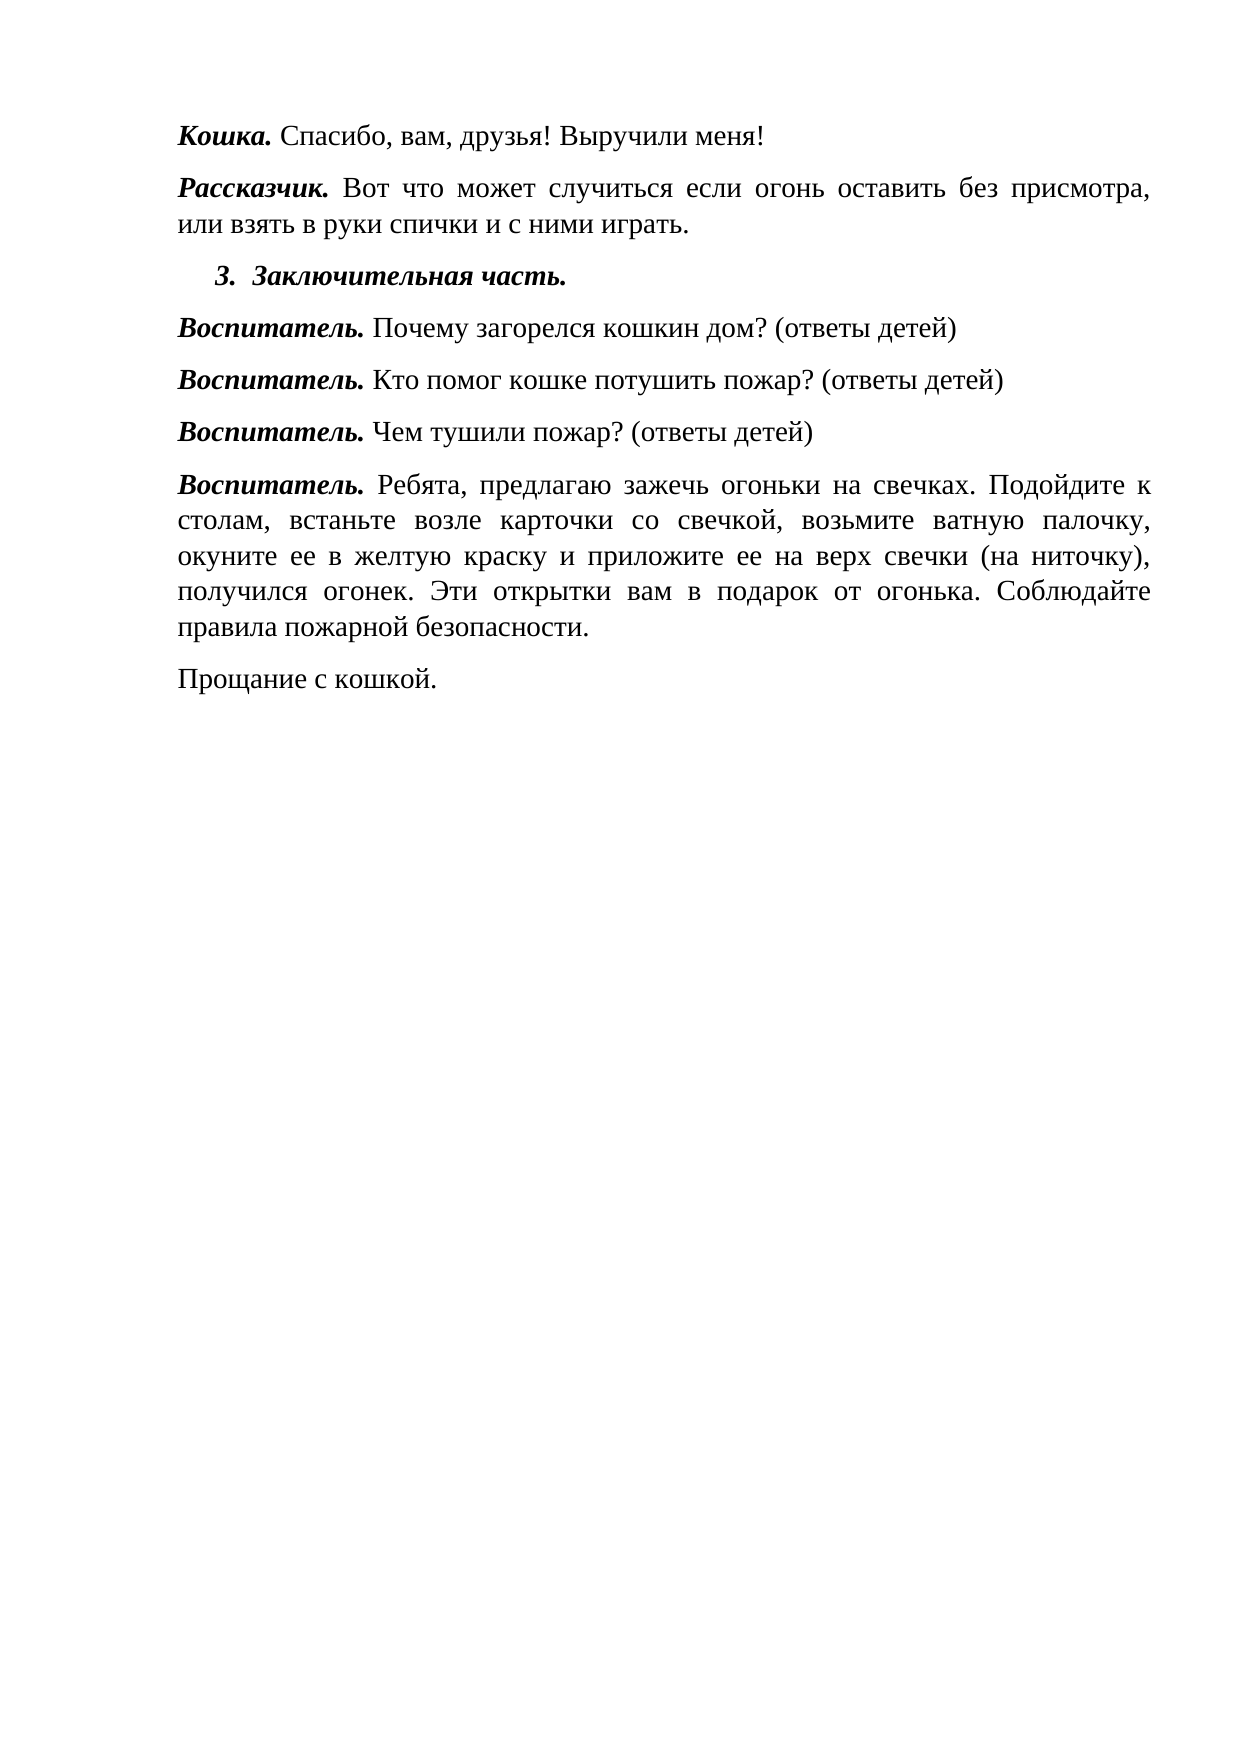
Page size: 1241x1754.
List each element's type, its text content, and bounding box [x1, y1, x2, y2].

list Заключительная часть. [215, 258, 1152, 292]
text Рассказчик. Вот что может случиться если огонь оставить без присмотра, или взять в руки спички и с ними играть. [177, 170, 1152, 239]
text Воспитатель. Ребята, предлагаю зажечь огоньки на свечках. Подойдите к столам, встаньте возле карточки со свечкой, возьмите ватную палочку, окуните ее в желтую краску и приложите ее на верх свечки (на ниточку), получился огонек. Эти открытки вам в подарок от огонька. Соблюдайте правила пожарной безопасности. [177, 467, 1152, 642]
text Прощание с кошкой. [177, 661, 1152, 694]
text Воспитатель. Кто помог кошке потушить пожар? (ответы детей) [177, 362, 1152, 396]
text Воспитатель. Чем тушили пожар? (ответы детей) [177, 414, 1152, 448]
text Кошка. Спасибо, вам, друзья! Выручили меня! [177, 118, 1152, 152]
text Воспитатель. Почему загорелся кошкин дом? (ответы детей) [177, 310, 1152, 344]
